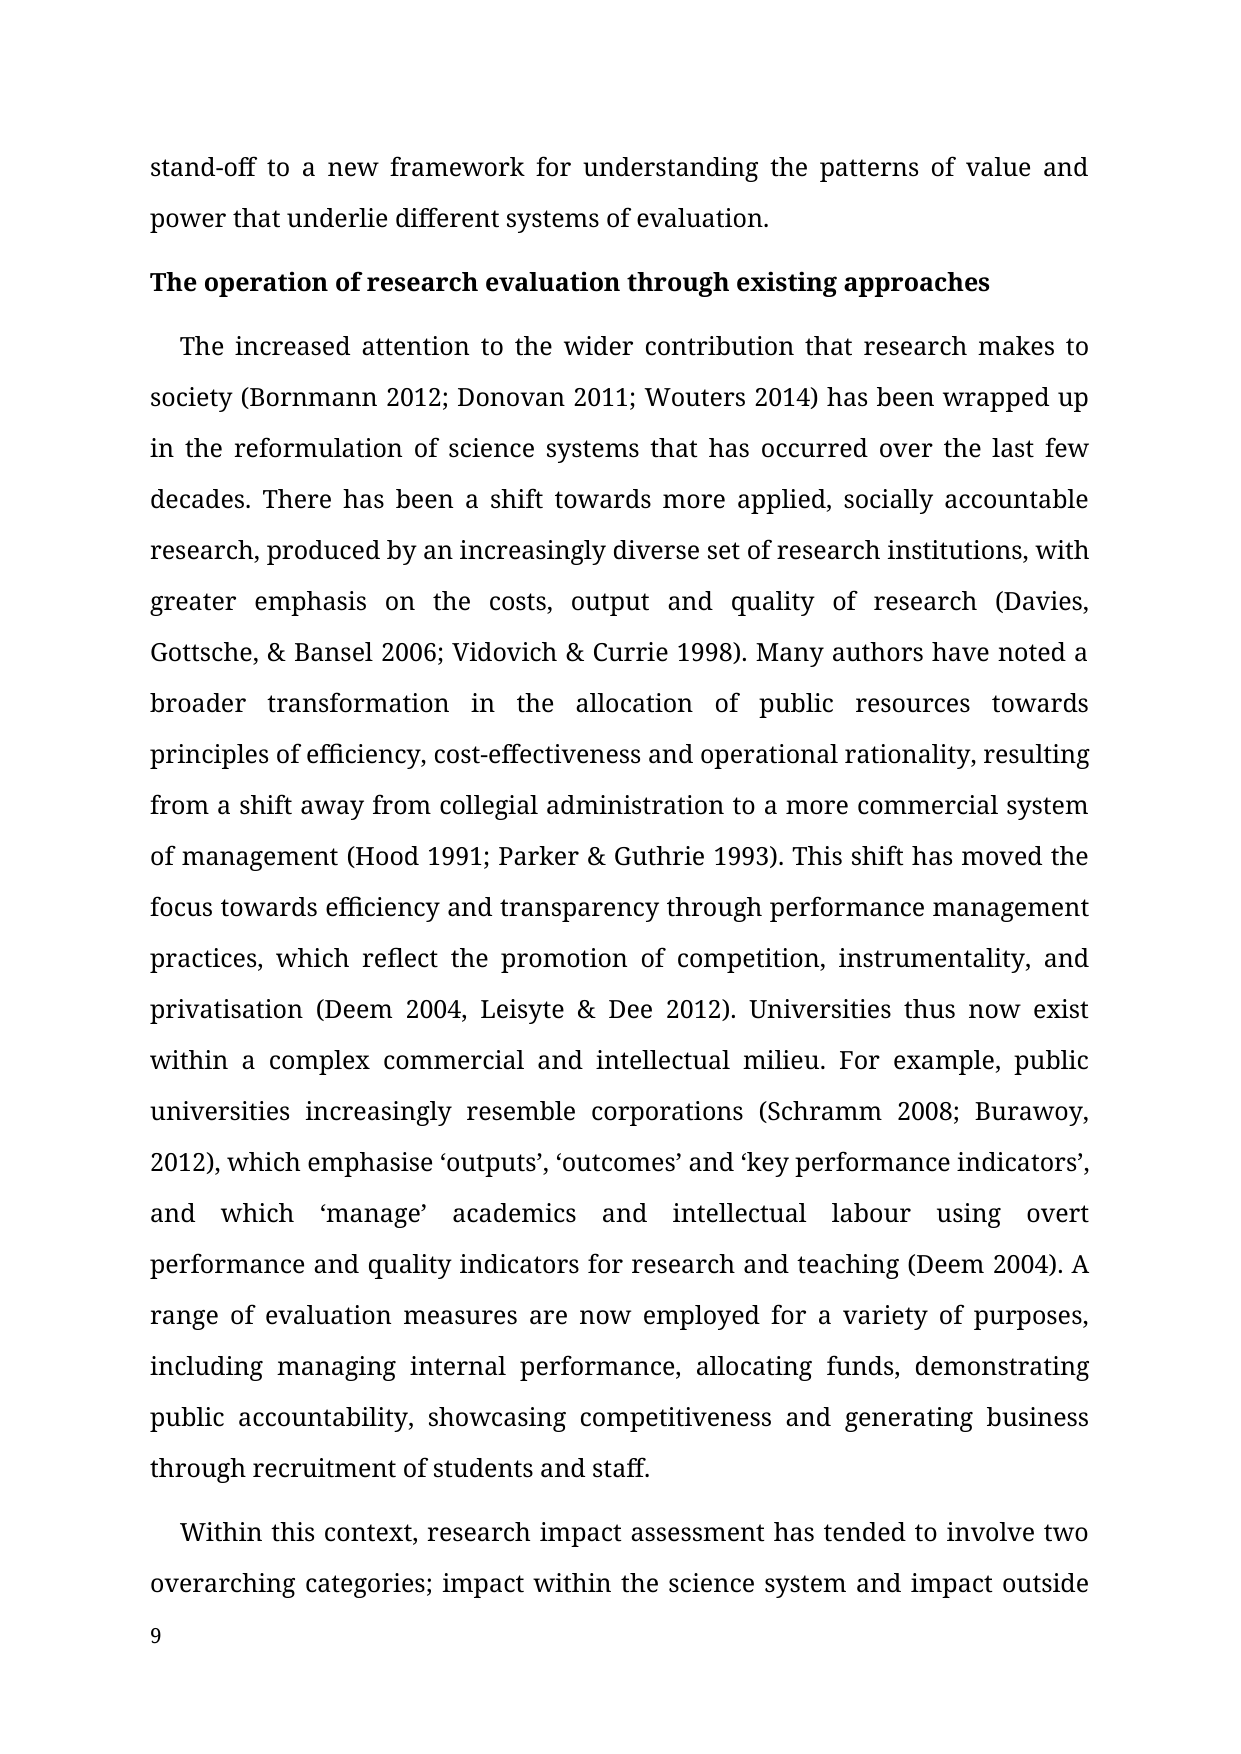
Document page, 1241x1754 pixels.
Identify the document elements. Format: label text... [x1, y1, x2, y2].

text The operation of research evaluation through existing approaches [150, 264, 1090, 299]
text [150, 150, 1090, 235]
text The increased attention to the wider contribution that research makes to society (Bornmann 2012; Donovan 2011; Wouters 2014) has been wrapped up in the reformulation of science systems that has occurred over the last few decades. There has been a shift towards more applied, socially accountable research, produced by an increasingly diverse set of research institutions, with greater emphasis on the costs, output and quality of research (Davies, Gottsche, & Bansel 2006; Vidovich & Currie 1998). Many authors have noted a broader transformation in the allocation of public resources towards principles of efficiency, cost-effectiveness and operational rationality, resulting from a shift away from collegial administration to a more commercial system of management (Hood 1991; Parker & Guthrie 1993). This shift has moved the focus towards efficiency and transparency through performance management practices, which reflect the promotion of competition, instrumentality, and privatisation (Deem 2004, Leisyte & Dee 2012). Universities thus now exist within a complex commercial and intellectual milieu. For example, public universities increasingly resemble corporations (Schramm 2008; Burawoy, 2012), which emphasise ‘outputs’, ‘outcomes’ and ‘key performance indicators’, and which ‘manage’ academics and intellectual labour using overt performance and quality indicators for research and teaching (Deem 2004). A range of evaluation measures are now employed for a variety of purposes, including managing internal performance, allocating funds, demonstrating public accountability, showcasing competitiveness and generating business through recruitment of students and staff. [150, 328, 1090, 1485]
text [150, 1514, 1090, 1600]
